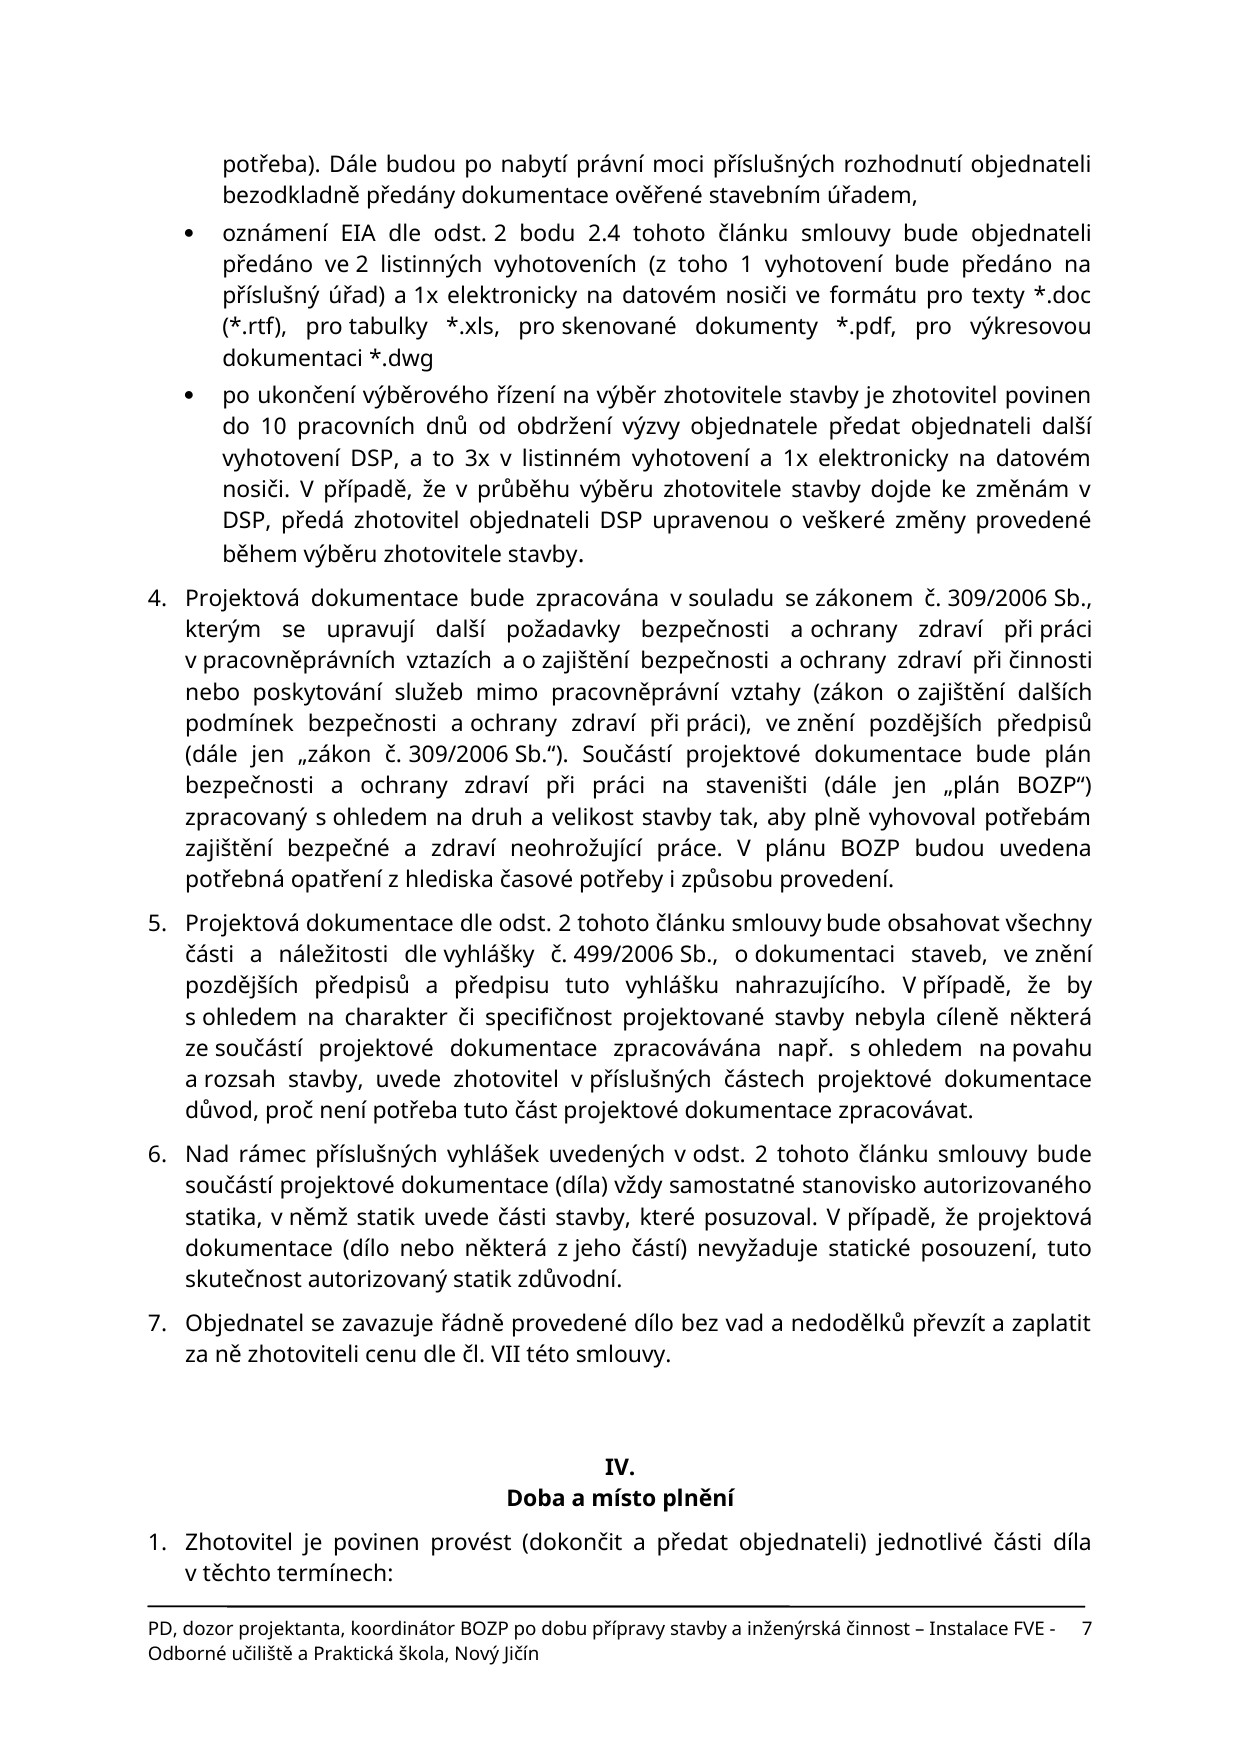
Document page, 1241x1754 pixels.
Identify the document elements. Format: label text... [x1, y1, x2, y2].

list oznámení EIA dle odst. 2 bodu 2.4 tohoto článku smlouvy bude objednateli předáno ve 2 listinných vyhotoveních (z toho 1 vyhotovení bude předáno na příslušný úřad) a 1x elektronicky na datovém nosiči ve formátu pro texty *.doc (*.rtf), pro tabulky *.xls, pro skenované dokumenty *.pdf, pro výkresovou dokumentaci *.dwg [185, 216, 1092, 373]
list Projektová dokumentace dle odst. 2 tohoto článku smlouvy bude obsahovat všechny části a náležitosti dle vyhlášky č. 499/2006 Sb., o dokumentaci staveb, ve znění pozdějších předpisů a předpisu tuto vyhlášku nahrazujícího. V případě, že by s ohledem na charakter či specifičnost projektované stavby nebyla cíleně některá ze součástí projektové dokumentace zpracovávána např. s ohledem na povahu a rozsah stavby, uvede zhotovitel v příslušných částech projektové dokumentace důvod, proč není potřeba tuto část projektové dokumentace zpracovávat. [148, 907, 1092, 1126]
list Projektová dokumentace bude zpracována v souladu se zákonem č. 309/2006 Sb., kterým se upravují další požadavky bezpečnosti a ochrany zdraví při práci v pracovněprávních vztazích a o zajištění bezpečnosti a ochrany zdraví při činnosti nebo poskytování služeb mimo pracovněprávní vztahy (zákon o zajištění dalších podmínek bezpečnosti a ochrany zdraví při práci), ve znění pozdějších předpisů (dále jen „zákon č. 309/2006 Sb.“). Součástí projektové dokumentace bude plán bezpečnosti a ochrany zdraví při práci na staveništi (dále jen „plán BOZP“) zpracovaný s ohledem na druh a velikost stavby tak, aby plně vyhovoval potřebám zajištění bezpečné a zdraví neohrožující práce. V plánu BOZP budou uvedena potřebná opatření z hlediska časové potřeby i způsobu provedení. [148, 582, 1092, 894]
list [185, 148, 1092, 210]
text IV. Doba a místo plnění [148, 1451, 1092, 1513]
list Objednatel se zavazuje řádně provedené dílo bez vad a nedodělků převzít a zaplatit za ně zhotoviteli cenu dle čl. VII této smlouvy. [148, 1307, 1092, 1369]
list po ukončení výběrového řízení na výběr zhotovitele stavby je zhotovitel povinen do 10 pracovních dnů od obdržení výzvy objednatele předat objednateli další vyhotovení DSP, a to 3x v listinném vyhotovení a 1x elektronicky na datovém nosiči. V případě, že v průběhu výběru zhotovitele stavby dojde ke změnám v DSP, předá zhotovitel objednateli DSP upravenou o veškeré změny provedené během výběru zhotovitele stavby. [185, 379, 1092, 569]
list Nad rámec příslušných vyhlášek uvedených v odst. 2 tohoto článku smlouvy bude součástí projektové dokumentace (díla) vždy samostatné stanovisko autorizovaného statika, v němž statik uvede části stavby, které posuzoval. V případě, že projektová dokumentace (dílo nebo některá z jeho částí) nevyžaduje statické posouzení, tuto skutečnost autorizovaný statik zdůvodní. [148, 1138, 1092, 1294]
list Zhotovitel je povinen provést (dokončit a předat objednateli) jednotlivé části díla v těchto termínech: [148, 1526, 1092, 1588]
